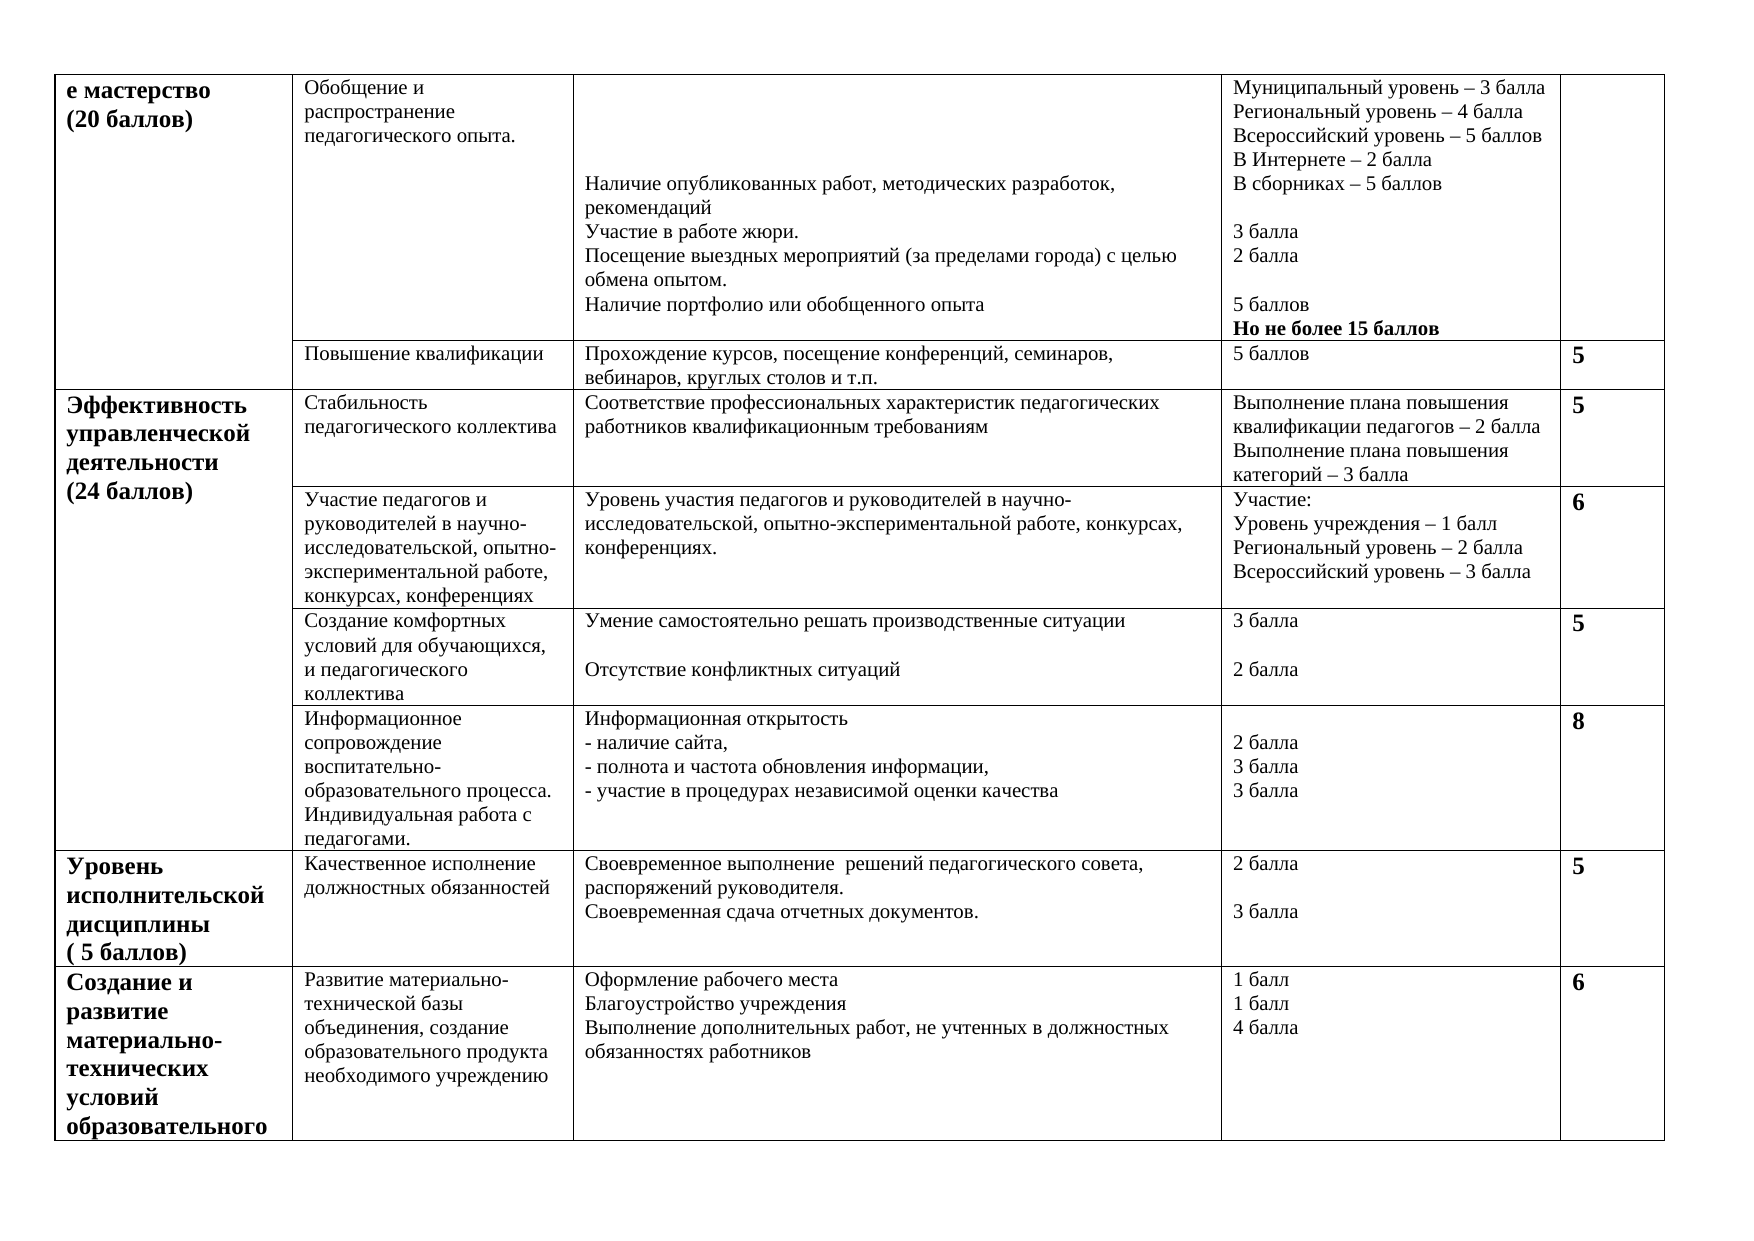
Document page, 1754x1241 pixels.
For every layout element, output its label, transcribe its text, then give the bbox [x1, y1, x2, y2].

table_cell Умение самостоятельно решать производственные ситуации Отсутствие конфликтных ситуаций [574, 609, 1221, 705]
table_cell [574, 75, 1221, 339]
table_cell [574, 967, 1221, 1140]
table_cell Информационная открытость - наличие сайта, - полнота и частота обновления информации, - участие в процедурах независимой оценки качества [574, 706, 1221, 850]
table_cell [293, 967, 573, 1140]
table_cell Создание комфортных условий для обучающихся, и педагогического коллектива [293, 609, 573, 705]
table_cell Участие педагогов и руководителей в научно-исследовательской, опытно-экспериментальной работе, конкурсах, конференциях [293, 487, 573, 607]
table_cell 5 [1561, 609, 1664, 705]
table_cell 5 [1561, 390, 1664, 486]
table_cell Повышение квалификации [293, 341, 573, 389]
table_cell 2 балла 3 балла 3 балла [1222, 706, 1560, 850]
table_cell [56, 75, 292, 389]
table_cell 5 [1561, 341, 1664, 389]
table_cell 3 балла 2 балла [1222, 609, 1560, 705]
table_cell 2 балла 3 балла [1222, 851, 1560, 966]
table_cell Уровень участия педагогов и руководителей в научно-исследовательской, опытно-экспериментальной работе, конкурсах, конференциях. [574, 487, 1221, 607]
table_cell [1222, 75, 1560, 339]
table_cell Стабильность педагогического коллектива [293, 390, 573, 486]
table_cell 5 баллов [1222, 341, 1560, 389]
table_cell Уровень исполнительской дисциплины ( 5 баллов) [56, 851, 292, 966]
table_cell 15 [1561, 75, 1664, 339]
table_cell 6 [1561, 487, 1664, 607]
table_cell Соответствие профессиональных характеристик педагогических работников квалификационным требованиям [574, 390, 1221, 486]
table_cell 8 [1561, 706, 1664, 850]
table_cell Прохождение курсов, посещение конференций, семинаров, вебинаров, круглых столов и т.п. [574, 341, 1221, 389]
table_cell 5 [1561, 851, 1664, 966]
table_cell Выполнение плана повышения квалификации педагогов – 2 балла Выполнение плана повышения категорий – 3 балла [1222, 390, 1560, 486]
table_cell Информационное сопровождение воспитательно-образовательного процесса. Индивидуальная работа с педагогами. [293, 706, 573, 850]
table_cell Качественное исполнение должностных обязанностей [293, 851, 573, 966]
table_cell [56, 967, 292, 1140]
table_cell Своевременное выполнение решений педагогического совета, распоряжений руководителя. Своевременная сдача отчетных документов. [574, 851, 1221, 966]
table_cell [1222, 967, 1560, 1140]
table_cell Участие: Уровень учреждения – 1 балл Региональный уровень – 2 балла Всероссийский уровень – 3 балла [1222, 487, 1560, 607]
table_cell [293, 75, 573, 339]
table_cell Эффективность управленческой деятельности (24 баллов) [56, 390, 292, 850]
table_cell 6 [1561, 967, 1664, 1140]
